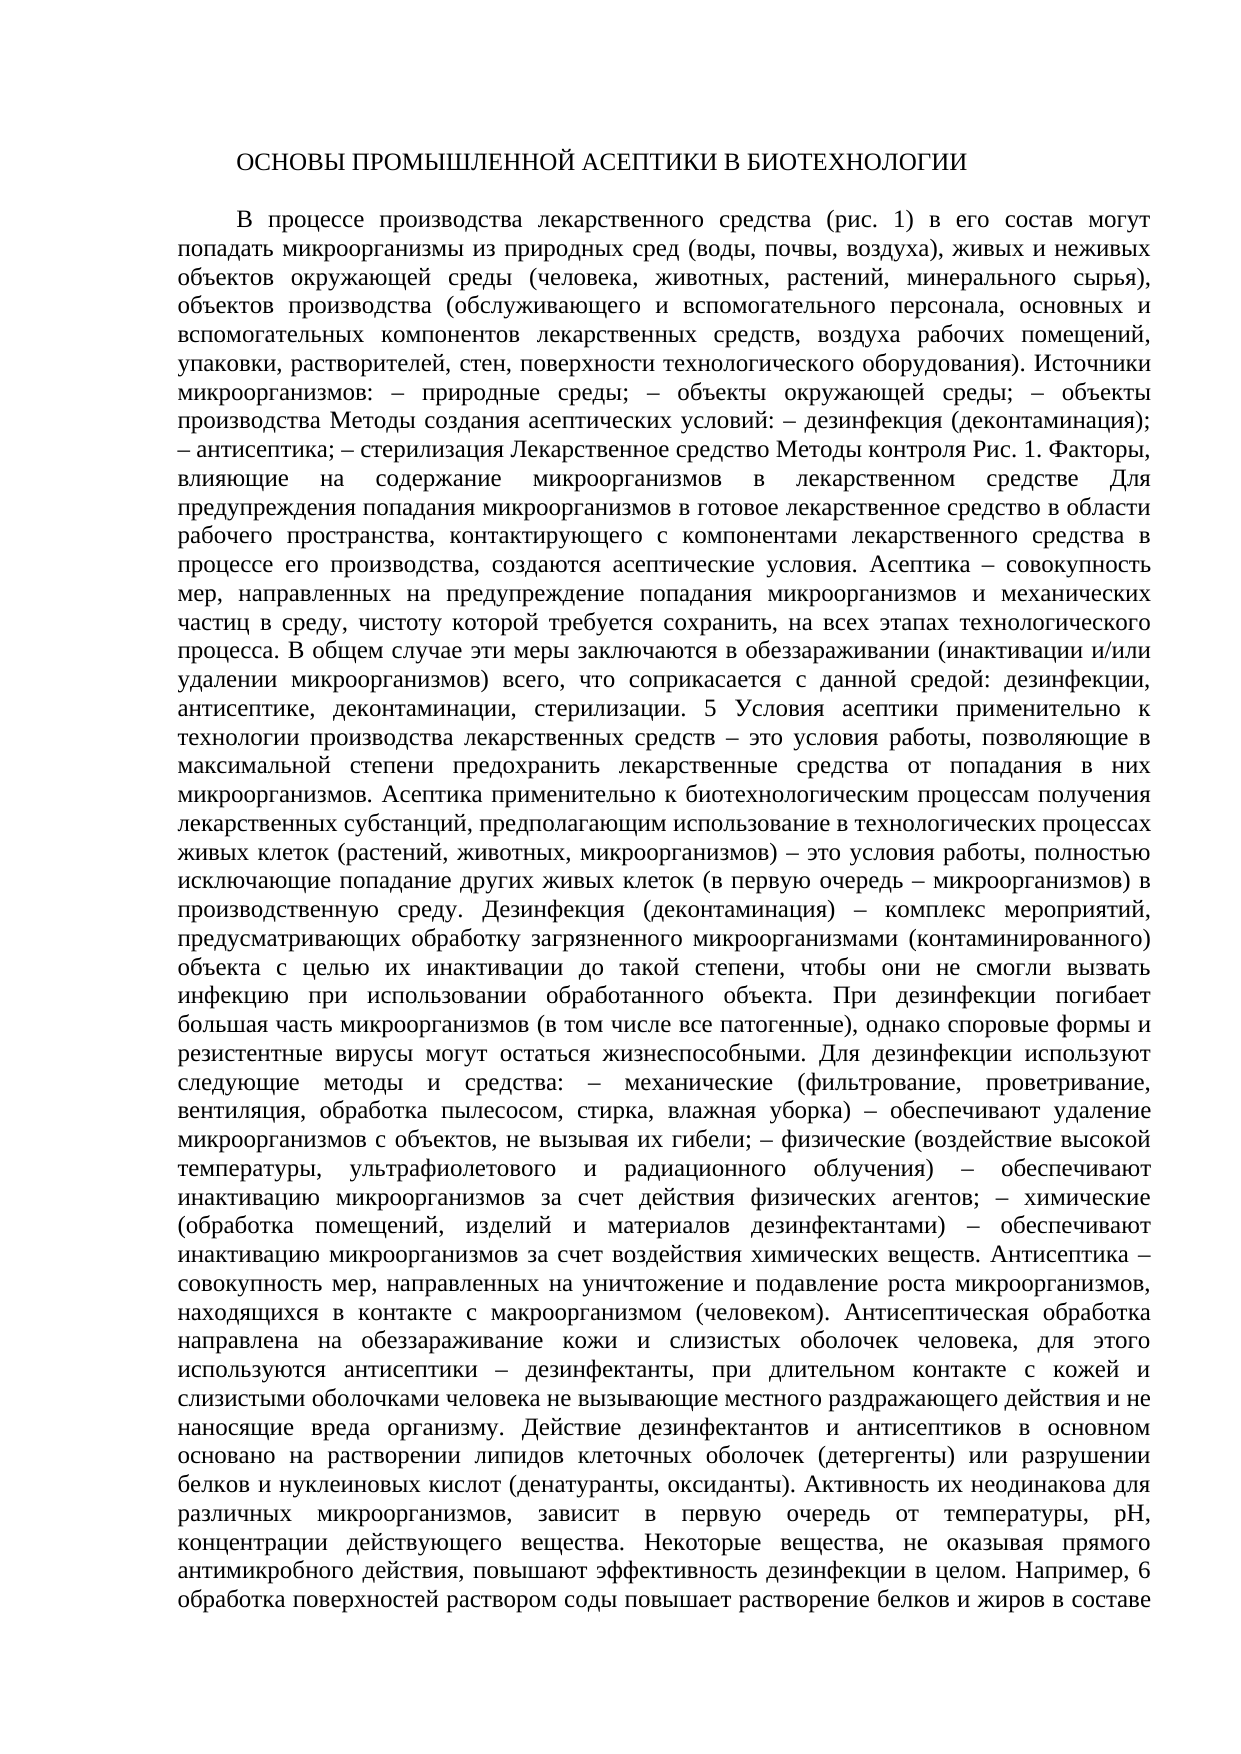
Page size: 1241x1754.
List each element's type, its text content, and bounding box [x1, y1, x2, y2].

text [177, 204, 1152, 1613]
text ОСНОВЫ ПРОМЫШЛЕННОЙ АСЕПТИКИ В БИОТЕХНОЛОГИИ [177, 147, 1152, 176]
